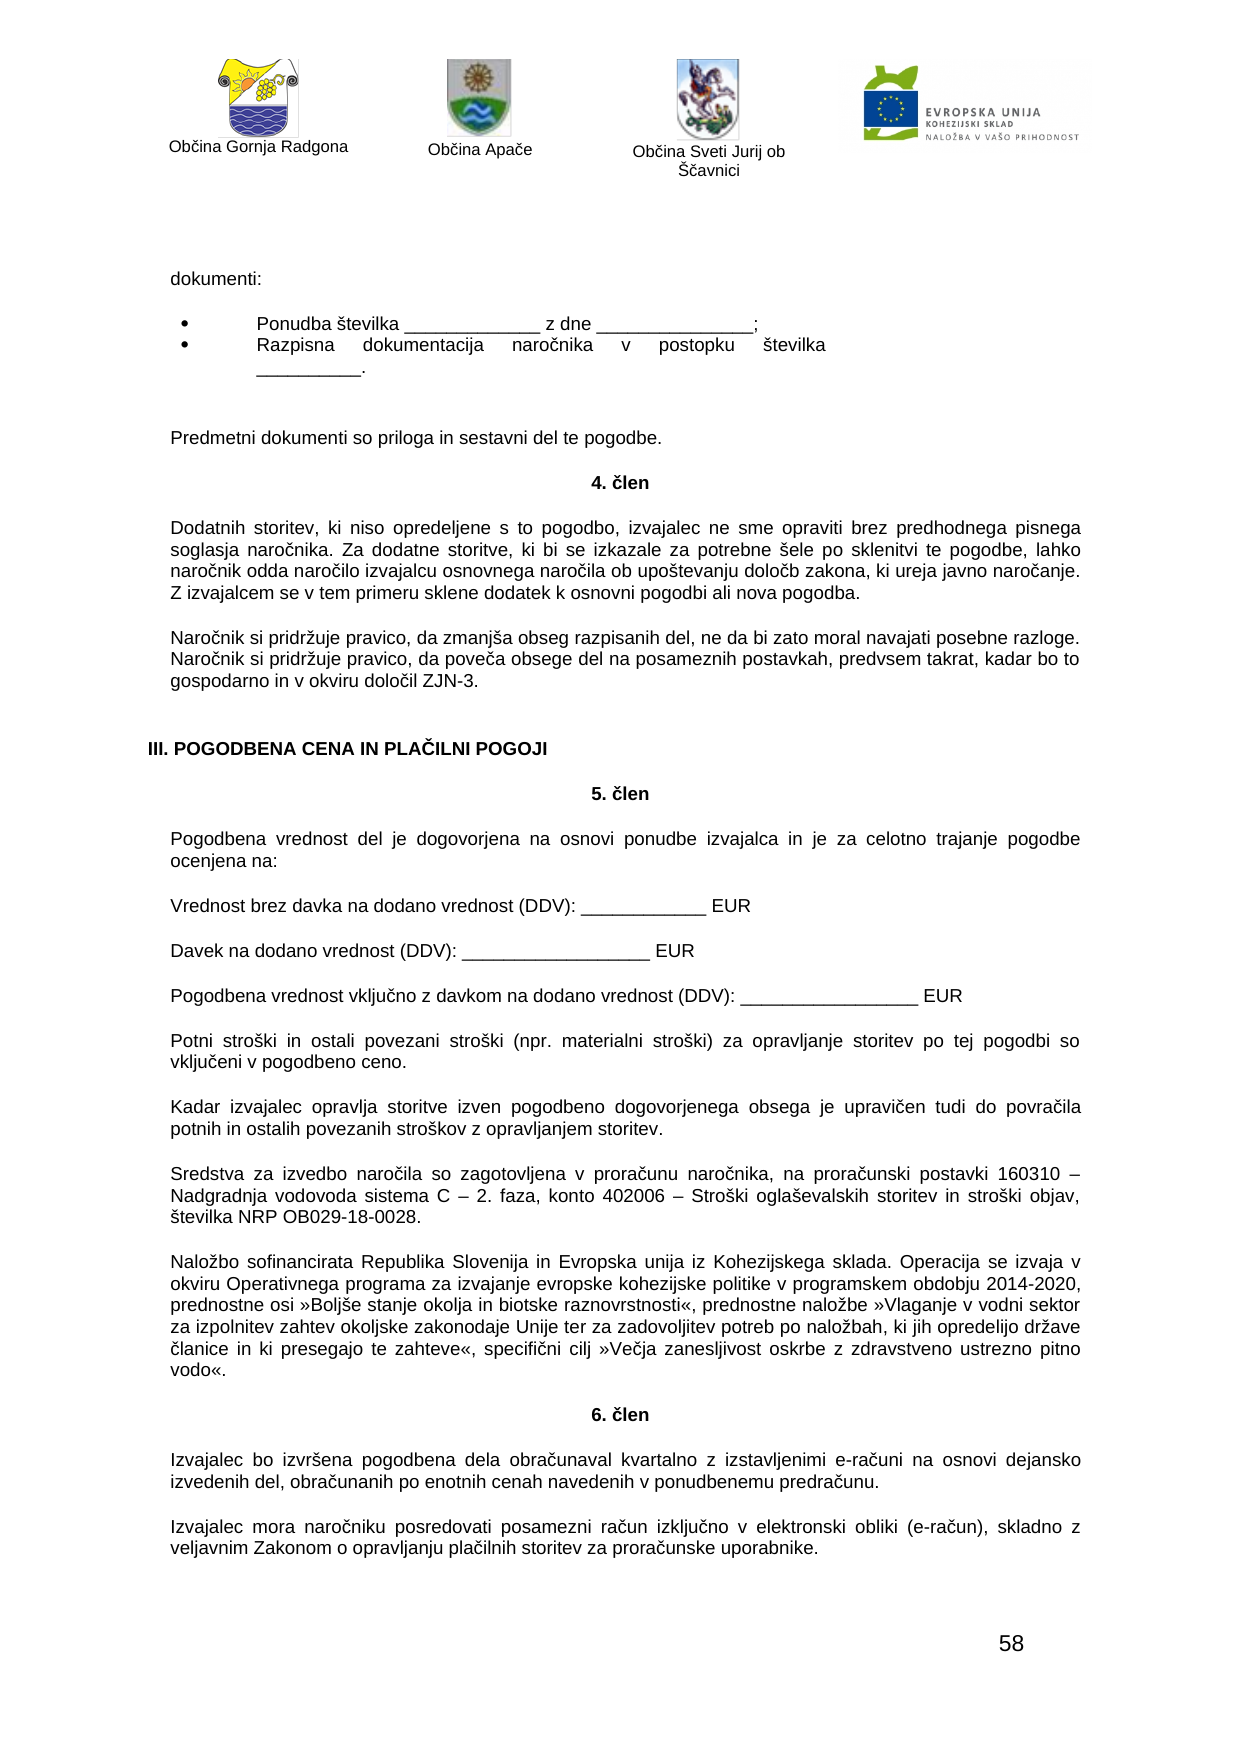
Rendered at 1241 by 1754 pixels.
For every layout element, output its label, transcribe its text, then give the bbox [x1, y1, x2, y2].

picture [447, 59, 513, 140]
picture [838, 59, 1093, 153]
text 6. člen [148, 1404, 1092, 1425]
text 4. člen [148, 472, 1092, 493]
text 5. člen [148, 783, 1092, 805]
picture [676, 59, 741, 142]
text III. POGODBENA CENA IN PLAČILNI POGOJI [148, 738, 1092, 760]
table_header Pogodbena vrednost del je dogovorjena na osnovi ponudbe izvajalca in je za celotno trajanje pogodbe ocenjena na: Vrednost brez davka na dodano vrednost (DDV): ____________ EUR Davek na dodano vrednost (DDV): __________________ EUR Pogodbena vrednost vključno z davkom na dodano vrednost (DDV): _________________ EUR Potni stroški in ostali povezani stroški (npr. materialni stroški) za opravljanje storitev po tej pogodbi so vključeni v pogodbeno ceno. Kadar izvajalec opravlja storitve izven pogodbeno dogovorjenega obsega je upravičen tudi do povračila potnih in ostalih povezanih stroškov z opravljanjem storitev. Sredstva za izvedbo naročila so zagotovljena v proračunu naročnika, na proračunski postavki 160310 – Nadgradnja vodovoda sistema C – 2. faza, konto 402006 – Stroški oglaševalskih storitev in stroški objav, številka NRP OB029-18-0028. Naložbo sofinancirata Republika Slovenija in Evropska unija iz Kohezijskega sklada. Operacija se izvaja v okviru Operativnega programa za izvajanje evropske kohezijske politike v programskem obdobju 2014-2020, prednostne osi »Boljše stanje okolja in biotske raznovrstnosti«, prednostne naložbe »Vlaganje v vodni sektor za izpolnitev zahtev okoljske zakonodaje Unije ter za zadovoljitev potreb po naložbah, ki jih opredelijo države članice in ki presegajo te zahteve«, specifični cilj »Večja zanesljivost oskrbe z zdravstveno ustrezno pitno vodo«. [159, 805, 1092, 1404]
table_header Izvajalec bo vršil prevzeta dela v skladu in v obsegu določenem z naslednjimi dokumenti: Predmetni dokumenti so priloga in sestavni del te pogodbe. [159, 244, 919, 472]
picture [218, 59, 299, 138]
table_header Dodatnih storitev, ki niso opredeljene s to pogodbo, izvajalec ne sme opraviti brez predhodnega pisnega soglasja naročnika. Za dodatne storitve, ki bi se izkazale za potrebne šele po sklenitvi te pogodbe, lahko naročnik odda naročilo izvajalcu osnovnega naročila ob upoštevanju določb zakona, ki ureja javno naročanje. Z izvajalcem se v tem primeru sklene dodatek k osnovni pogodbi ali nova pogodba. Naročnik si pridržuje pravico, da zmanjša obseg razpisanih del, ne da bi zato moral navajati posebne razloge. Naročnik si pridržuje pravico, da poveča obsege del na posameznih postavkah, predvsem takrat, kadar bo to gospodarno in v okviru določil ZJN-3. [159, 494, 1092, 715]
